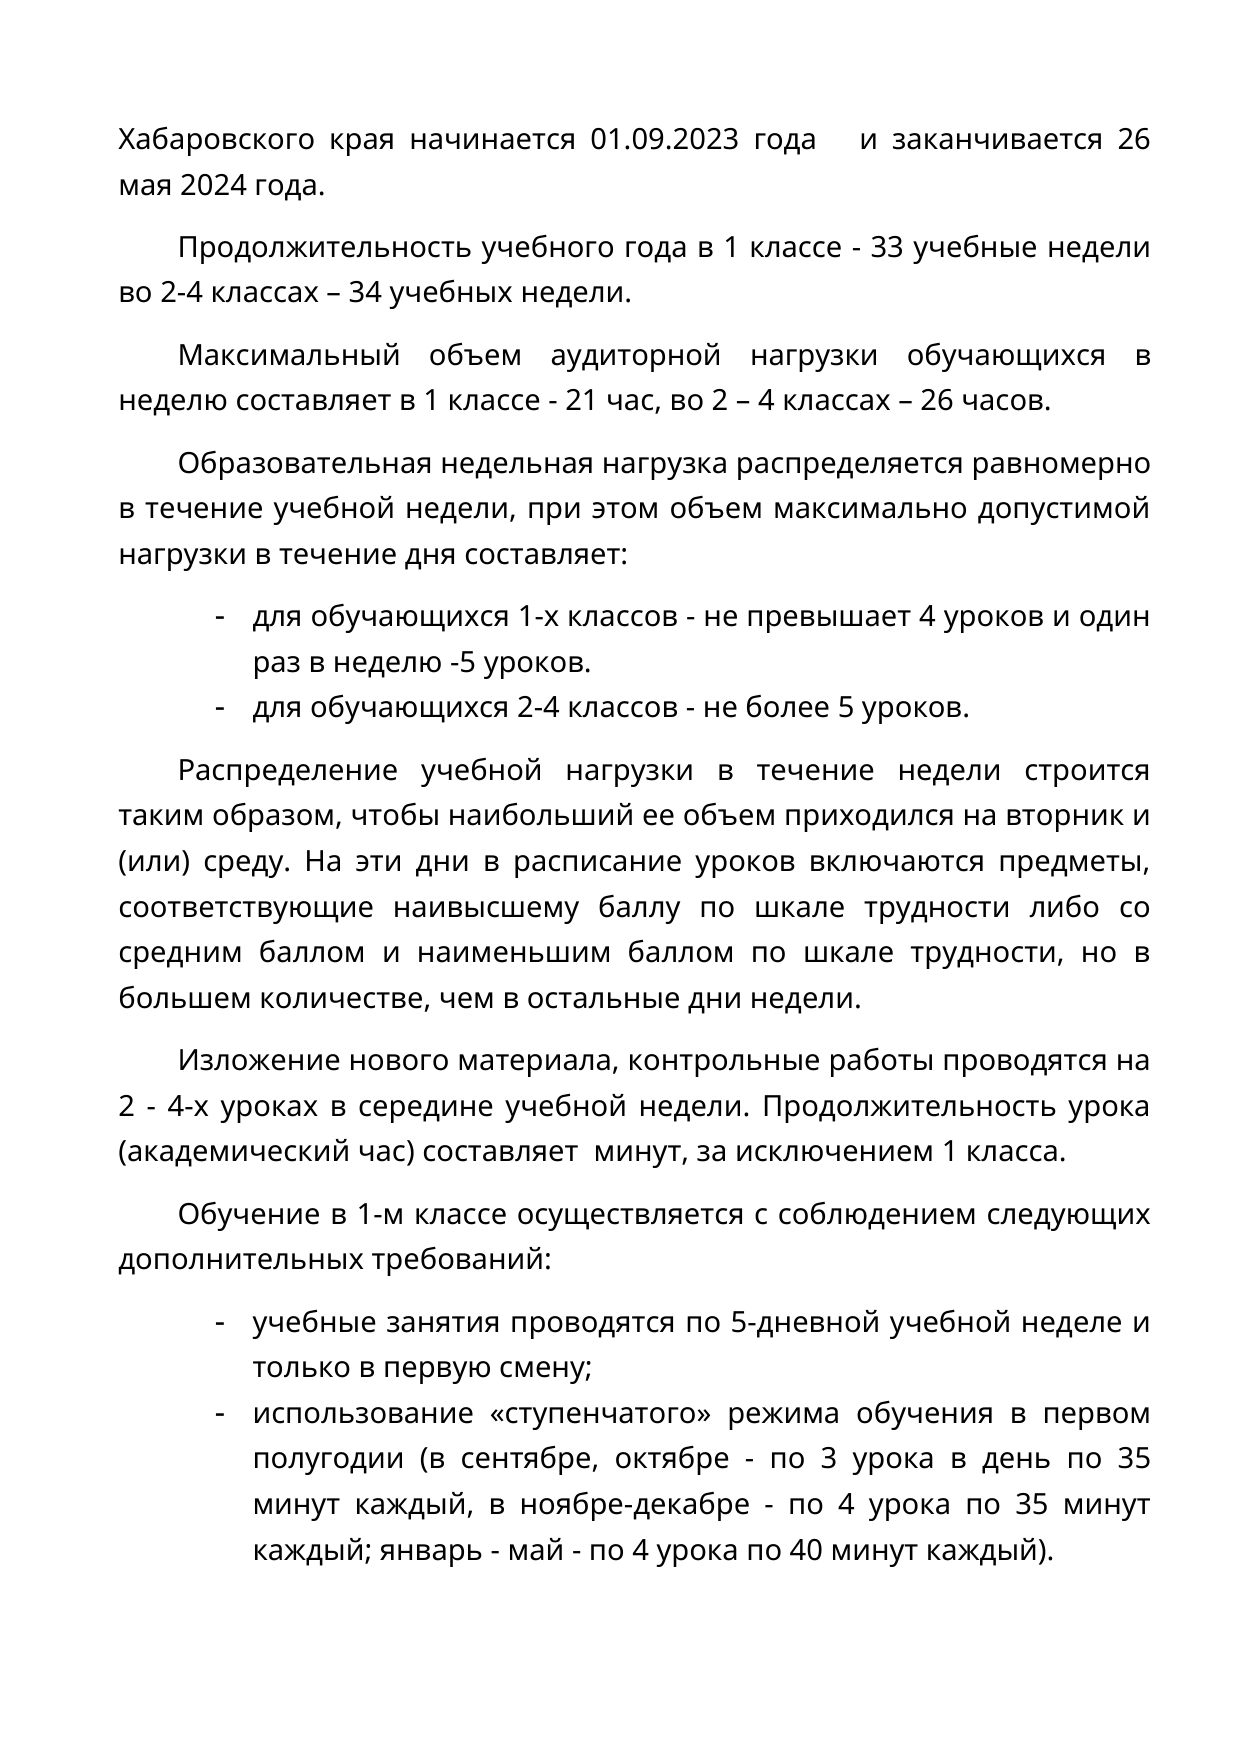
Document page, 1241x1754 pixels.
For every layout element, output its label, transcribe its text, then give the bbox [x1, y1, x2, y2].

text Продолжительность учебного года в 1 классе - 33 учебные недели во 2-4 классах – 34 учебных недели. [118, 226, 1152, 311]
text Изложение нового материала, контрольные работы проводятся на 2 - 4-х уроках в середине учебной недели. Продолжительность урока (академический час) составляет минут, за исключением 1 класса. [118, 1039, 1152, 1170]
text Обучение в 1-м классе осуществляется с соблюдением следующих дополнительных требований: [118, 1193, 1152, 1278]
text Образовательная недельная нагрузка распределяется равномерно в течение учебной недели, при этом объем максимально допустимой нагрузки в течение дня составляет: [118, 442, 1152, 573]
list для обучающихся 1-х классов - не превышает 4 уроков и один раз в неделю -5 уроков. [215, 595, 1152, 681]
text Распределение учебной нагрузки в течение недели строится таким образом, чтобы наибольший ее объем приходился на вторник и (или) среду. На эти дни в расписание уроков включаются предметы, соответствующие наивысшему баллу по шкале трудности либо со средним баллом и наименьшим баллом по шкале трудности, но в большем количестве, чем в остальные дни недели. [118, 749, 1152, 1017]
list для обучающихся 2-4 классов - не более 5 уроков. [215, 687, 1152, 726]
list использование «ступенчатого» режима обучения в первом полугодии (в сентябре, октябре - по 3 урока в день по 35 минут каждый, в ноябре-декабре - по 4 урока по 35 минут каждый; январь - май - по 4 урока по 40 минут каждый). [215, 1392, 1152, 1569]
list учебные занятия проводятся по 5-дневной учебной неделе и только в первую смену; [215, 1301, 1152, 1386]
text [118, 118, 1152, 203]
text Максимальный объем аудиторной нагрузки обучающихся в неделю составляет в 1 классе - 21 час, во 2 – 4 классах – 26 часов. [118, 334, 1152, 419]
